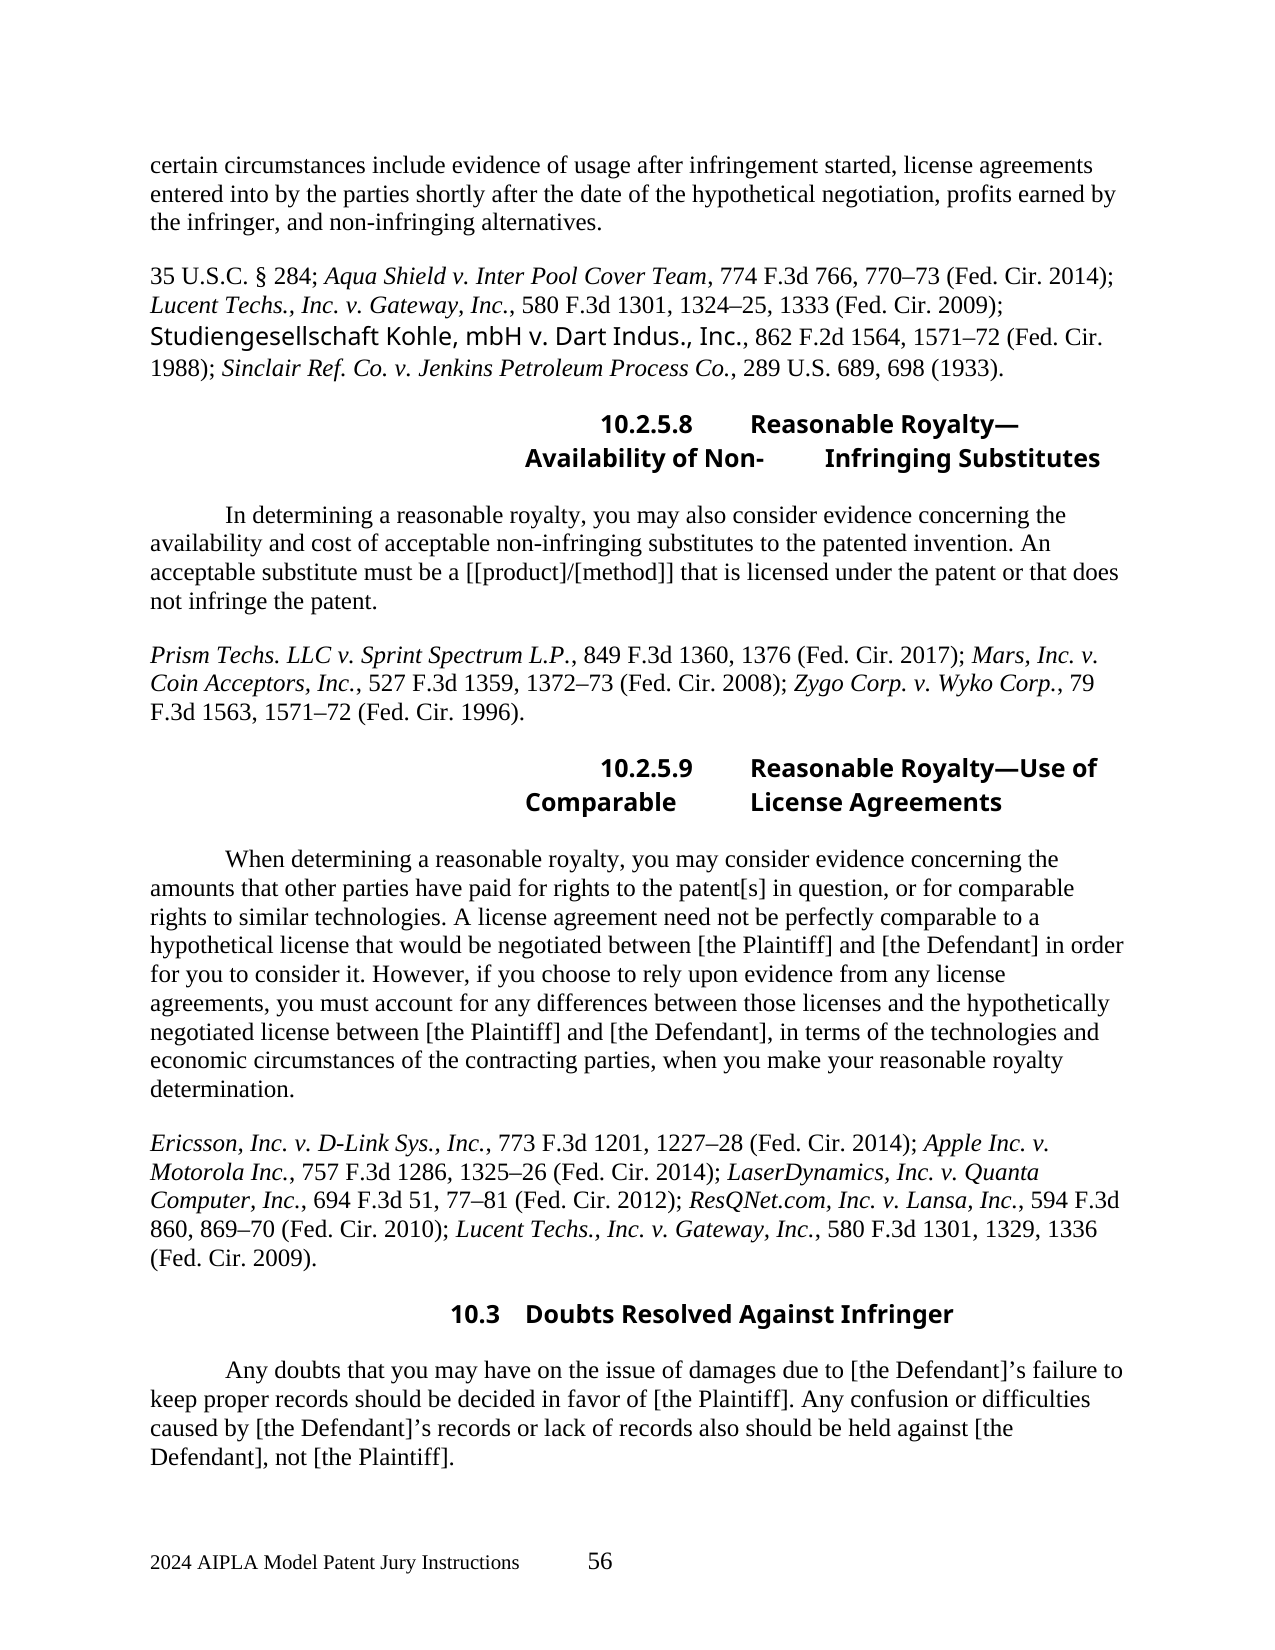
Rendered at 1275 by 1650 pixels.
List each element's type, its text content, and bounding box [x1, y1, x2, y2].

text Ericsson, Inc. v. D-Link Sys., Inc., 773 F.3d 1201, 1227–28 (Fed. Cir. 2014); Apple Inc. v. Motorola Inc., 757 F.3d 1286, 1325–26 (Fed. Cir. 2014); LaserDynamics, Inc. v. Quanta Computer, Inc., 694 F.3d 51, 77–81 (Fed. Cir. 2012); ResQNet.com, Inc. v. Lansa, Inc., 594 F.3d 860, 869–70 (Fed. Cir. 2010); Lucent Techs., Inc. v. Gateway, Inc., 580 F.3d 1301, 1329, 1336 (Fed. Cir. 2009). [150, 1128, 1125, 1272]
text Prism Techs. LLC v. Sprint Spectrum L.P., 849 F.3d 1360, 1376 (Fed. Cir. 2017); Mars, Inc. v. Coin Acceptors, Inc., 527 F.3d 1359, 1372–73 (Fed. Cir. 2008); Zygo Corp. v. Wyko Corp., 79 F.3d 1563, 1571–72 (Fed. Cir. 1996). [150, 640, 1125, 726]
text 35 U.S.C. § 284; Aqua Shield v. Inter Pool Cover Team, 774 F.3d 766, 770–73 (Fed. Cir. 2014); Lucent Techs., Inc. v. Gateway, Inc., 580 F.3d 1301, 1324–25, 1333 (Fed. Cir. 2009); Studiengesellschaft Kohle, mbH v. Dart Indus., Inc., 862 F.2d 1564, 1571–72 (Fed. Cir. 1988); Sinclair Ref. Co. v. Jenkins Petroleum Process Co., 289 U.S. 689, 698 (1933). [150, 261, 1125, 382]
subtitle 10.2.5.8 Reasonable Royalty—Availability of Non- Infringing Substitutes [525, 407, 1125, 475]
text In determining a reasonable royalty, you may also consider evidence concerning the availability and cost of acceptable non-infringing substitutes to the patented invention. An acceptable substitute must be a [[product]/[method]] that is licensed under the patent or that does not infringe the patent. [150, 500, 1125, 615]
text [150, 150, 1125, 236]
text Any doubts that you may have on the issue of damages due to [the Defendant]’s failure to keep proper records should be decided in favor of [the Plaintiff]. Any confusion or difficulties caused by [the Defendant]’s records or lack of records also should be held against [the Defendant], not [the Plaintiff]. [150, 1356, 1125, 1471]
subtitle 10.2.5.9 Reasonable Royalty—Use of Comparable License Agreements [525, 751, 1125, 819]
subtitle 10.3 Doubts Resolved Against Infringer [375, 1297, 1125, 1331]
text When determining a reasonable royalty, you may consider evidence concerning the amounts that other parties have paid for rights to the patent[s] in question, or for comparable rights to similar technologies. A license agreement need not be perfectly comparable to a hypothetical license that would be negotiated between [the Plaintiff] and [the Defendant] in order for you to consider it. However, if you choose to rely upon evidence from any license agreements, you must account for any differences between those licenses and the hypothetically negotiated license between [the Plaintiff] and [the Defendant], in terms of the technologies and economic circumstances of the contracting parties, when you make your reasonable royalty determination. [150, 844, 1125, 1103]
